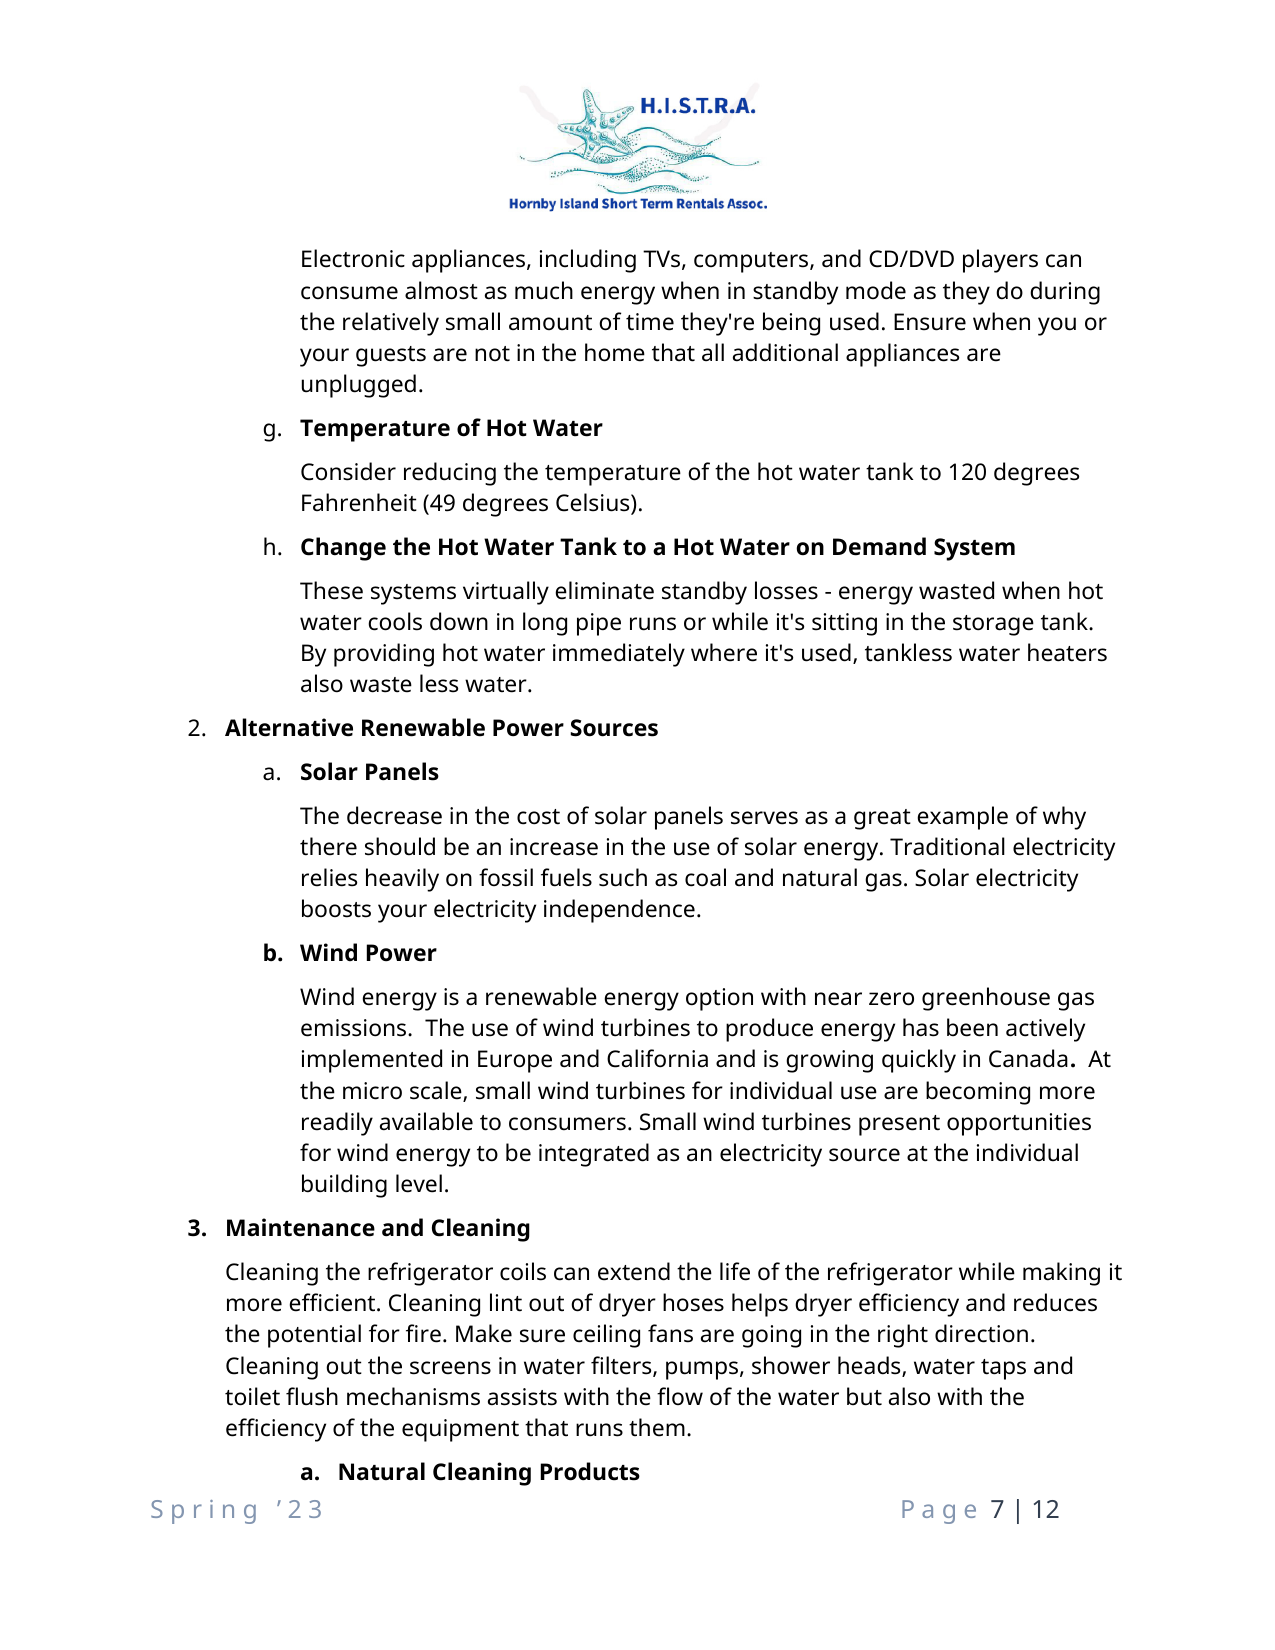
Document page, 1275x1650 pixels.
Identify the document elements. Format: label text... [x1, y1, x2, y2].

picture [507, 73, 768, 212]
list Alternative Renewable Power Sources [187, 712, 1125, 743]
text Electronic appliances, including TVs, computers, and CD/DVD players can consume almost as much energy when in standby mode as they do during the relatively small amount of time they're being used. Ensure when you or your guests are not in the home that all additional appliances are unplugged. [300, 243, 1125, 399]
text These systems virtually eliminate standby losses - energy wasted when hot water cools down in long pipe runs or while it's sitting in the storage tank. By providing hot water immediately where it's used, tankless water heaters also waste less water. [300, 574, 1125, 699]
text Wind energy is a renewable energy option with near zero greenhouse gas emissions. The use of wind turbines to produce energy has been actively implemented in Europe and California and is growing quickly in Canada. At the micro scale, small wind turbines for individual use are becoming more readily available to consumers. Small wind turbines present opportunities for wind energy to be integrated as an electricity source at the individual building level. [300, 981, 1125, 1199]
list Change the Hot Water Tank to a Hot Water on Demand System [262, 531, 1125, 562]
list Temperature of Hot Water [262, 412, 1125, 443]
text The decrease in the cost of solar panels serves as a great example of why there should be an increase in the use of solar energy. Traditional electricity relies heavily on fossil fuels such as coal and natural gas. Solar electricity boosts your electricity independence. [300, 799, 1125, 924]
text Cleaning the refrigerator coils can extend the life of the refrigerator while making it more efficient. Cleaning lint out of dryer hoses helps dryer efficiency and reduces the potential for fire. Make sure ceiling fans are going in the right direction. Cleaning out the screens in water filters, pumps, shower heads, water taps and toilet flush mechanisms assists with the flow of the water but also with the efficiency of the equipment that runs them. [225, 1256, 1125, 1443]
list Wind Power [262, 937, 1125, 968]
text Consider reducing the temperature of the hot water tank to 120 degrees Fahrenheit (49 degrees Celsius). [300, 456, 1125, 518]
list Solar Panels [262, 756, 1125, 787]
list Maintenance and Cleaning [187, 1212, 1125, 1243]
list Natural Cleaning Products [300, 1456, 1125, 1487]
